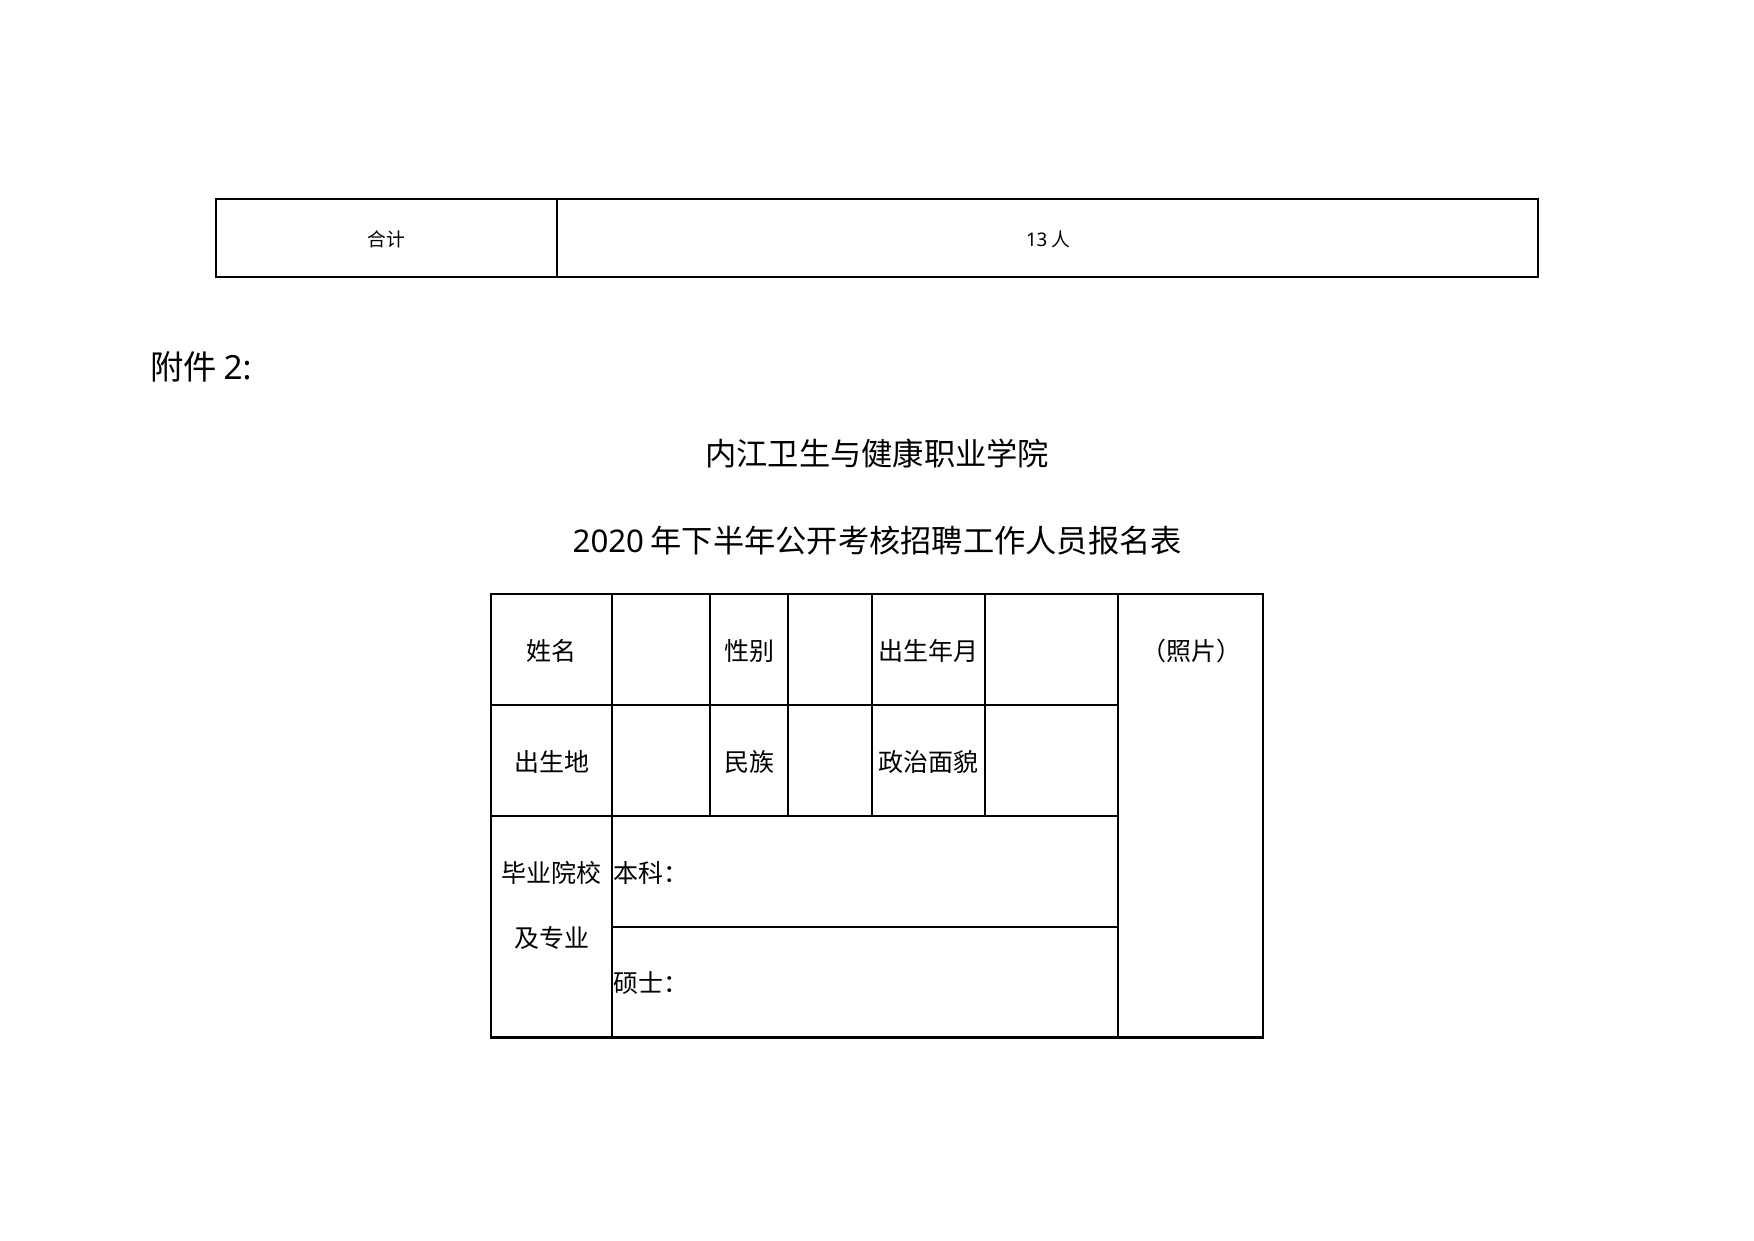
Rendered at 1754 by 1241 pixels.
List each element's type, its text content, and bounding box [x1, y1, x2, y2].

table_header [613, 595, 709, 704]
table_header 性别 [711, 595, 787, 704]
text 内江卫生与健康职业学院 [150, 419, 1604, 484]
table_header [986, 595, 1117, 704]
table_cell 本科： [613, 817, 1117, 926]
table_cell 毕业院校及专业 [492, 817, 611, 1036]
table_cell [613, 706, 709, 815]
table_cell 政治面貌 [873, 706, 984, 815]
table_header 姓名 [492, 595, 611, 704]
table_cell 民族 [711, 706, 787, 815]
table_header （照片） [1119, 595, 1262, 1036]
table_cell 合计 [217, 200, 556, 276]
table_cell [789, 706, 871, 815]
table_cell 13人 [558, 200, 1537, 276]
text 2020年下半年公开考核招聘工作人员报名表 [150, 506, 1604, 571]
table_cell 出生地 [492, 706, 611, 815]
table_cell [986, 706, 1117, 815]
table_header [789, 595, 871, 704]
text 附件2: [150, 332, 1604, 397]
table_header 出生年月 [873, 595, 984, 704]
table_cell 硕士： [613, 928, 1117, 1036]
